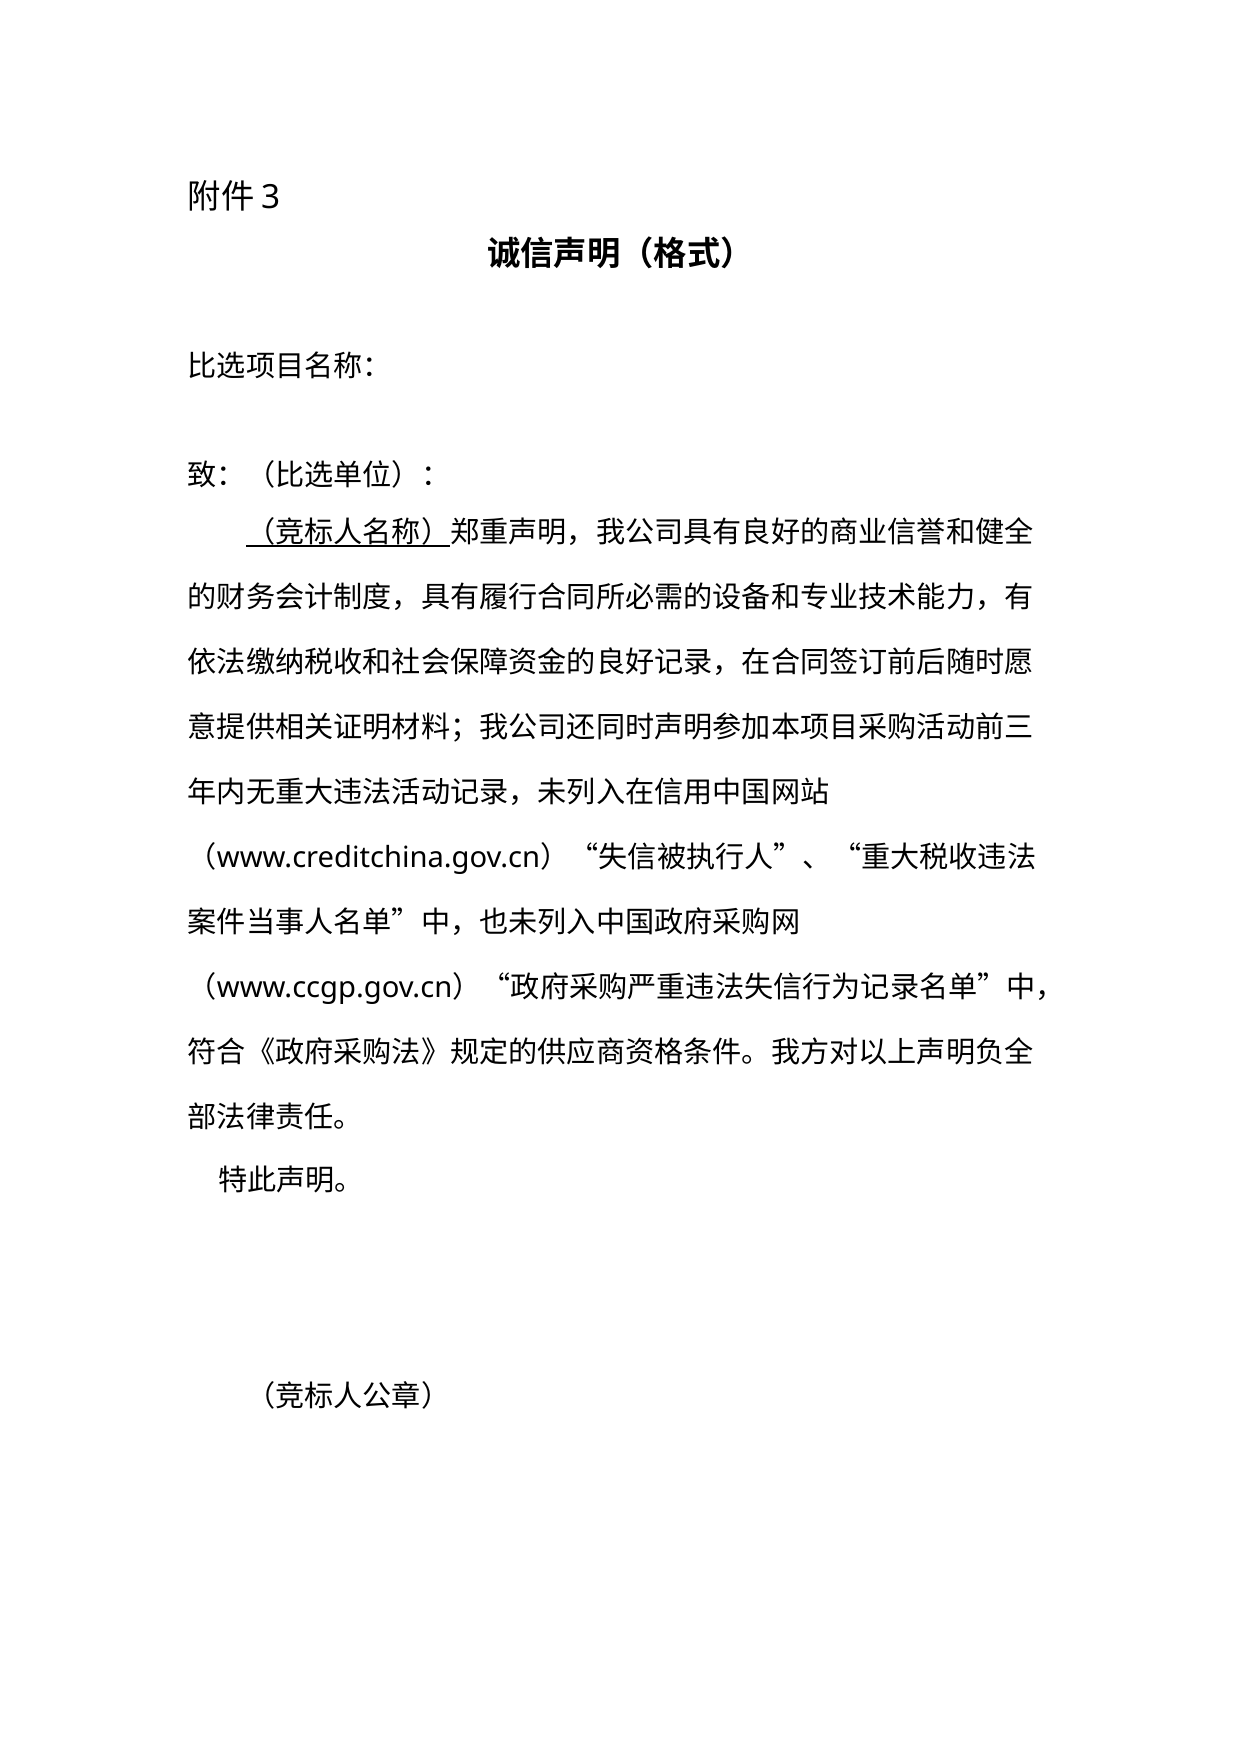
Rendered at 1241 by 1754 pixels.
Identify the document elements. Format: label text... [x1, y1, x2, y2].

text （竞标人公章） [187, 1360, 1053, 1418]
text 比选项目名称： [187, 335, 1053, 387]
text 致：（比选单位）： [187, 439, 1053, 497]
text 特此声明。 [187, 1147, 1053, 1201]
text （竞标人名称）郑重声明，我公司具有良好的商业信誉和健全的财务会计制度，具有履行合同所必需的设备和专业技术能力，有依法缴纳税收和社会保障资金的良好记录，在合同签订前后随时愿意提供相关证明材料；我公司还同时声明参加本项目采购活动前三年内无重大违法活动记录，未列入在信用中国网站（www.creditchina.gov.cn）“失信被执行人”、“重大税收违法案件当事人名单”中，也未列入中国政府采购网（www.ccgp.gov.cn）“政府采购严重违法失信行为记录名单”中，符合《政府采购法》规定的供应商资格条件。我方对以上声明负全部法律责任。 [187, 497, 1053, 1147]
text 诚信声明（格式） [187, 227, 1053, 275]
text 附件3 [187, 162, 1053, 227]
